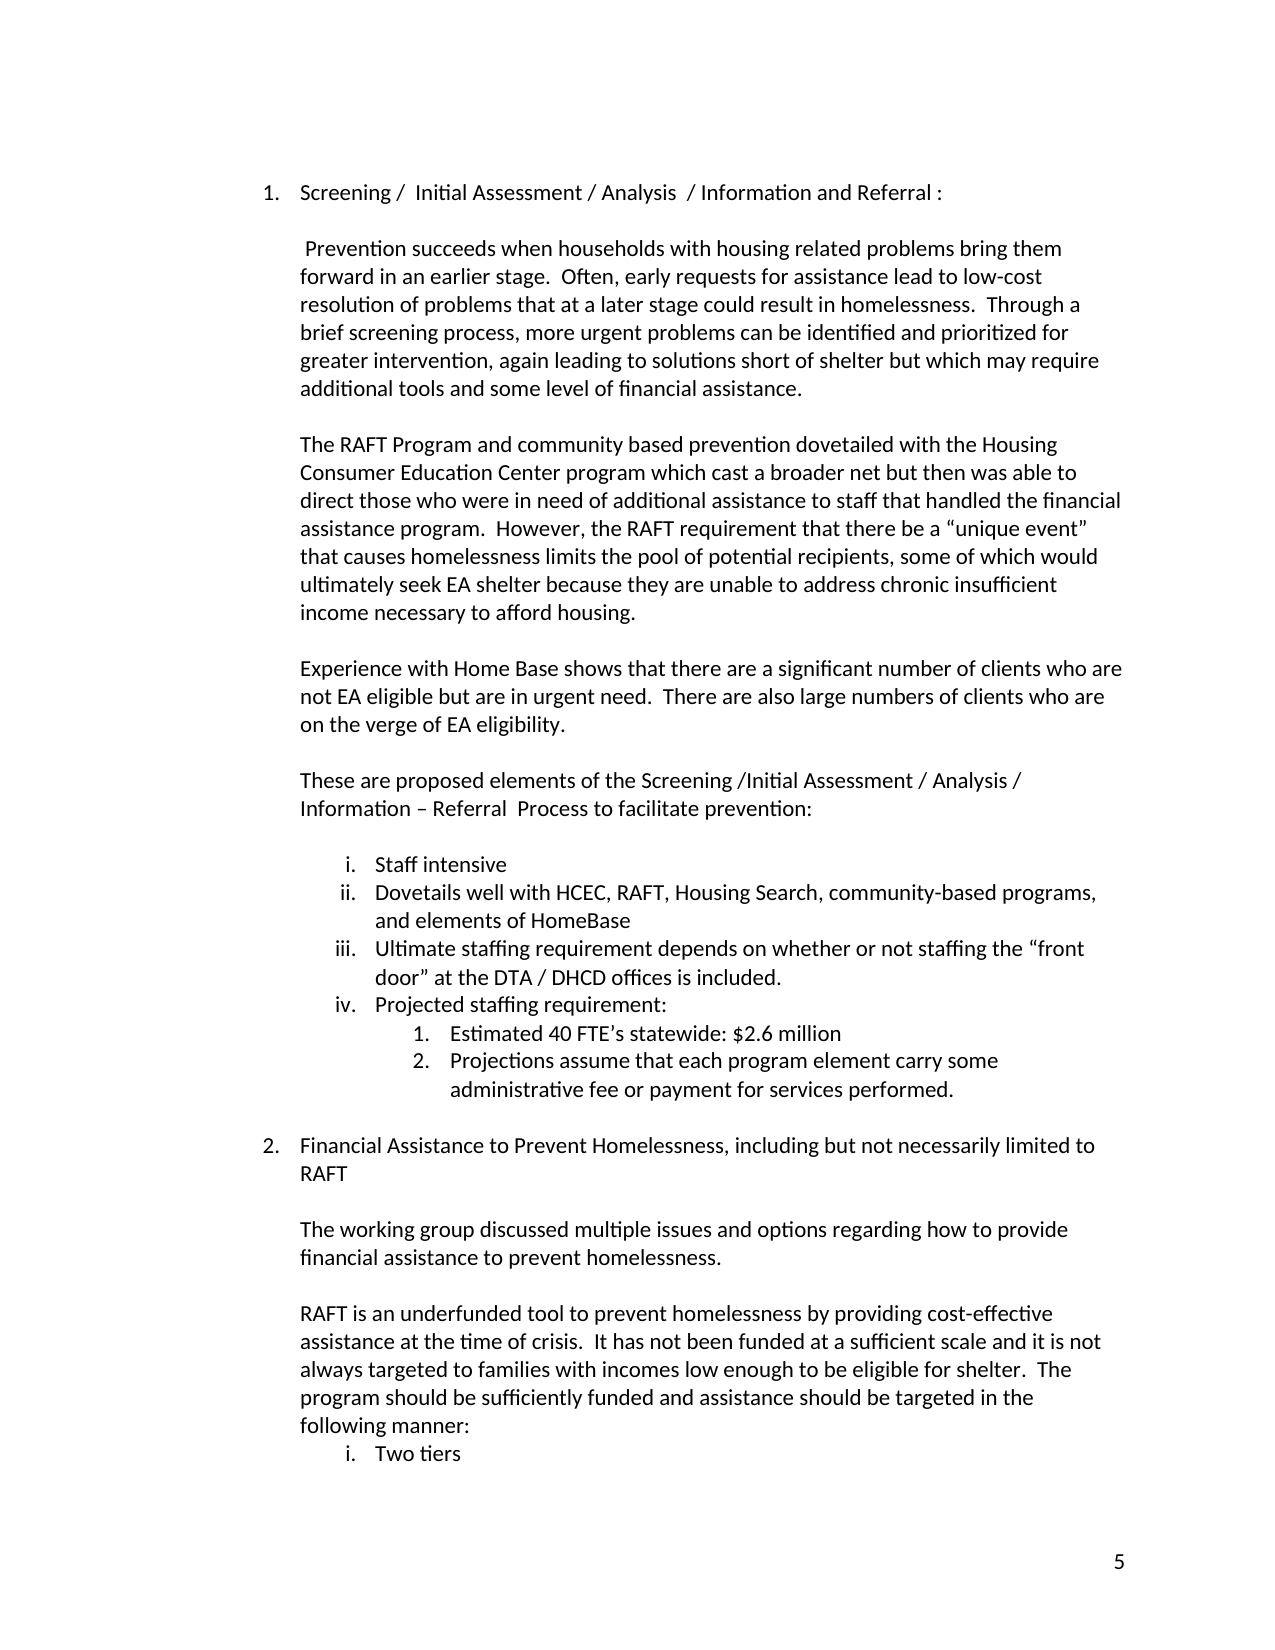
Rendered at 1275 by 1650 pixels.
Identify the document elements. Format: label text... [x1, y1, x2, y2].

text The working group discussed multiple issues and options regarding how to provide financial assistance to prevent homelessness. [300, 1215, 1125, 1271]
list Dovetails well with HCEC, RAFT, Housing Search, community-based programs, and elements of HomeBase [356, 878, 1125, 934]
text These are proposed elements of the Screening /Initial Assessment / Analysis / Information – Referral Process to facilitate prevention: [300, 766, 1125, 822]
text Prevention succeeds when households with housing related problems bring them forward in an earlier stage. Often, early requests for assistance lead to low-cost resolution of problems that at a later stage could result in homelessness. Through a brief screening process, more urgent problems can be identified and prioritized for greater intervention, again leading to solutions short of shelter but which may require additional tools and some level of financial assistance. [300, 234, 1125, 402]
list Projections assume that each program element carry some administrative fee or payment for services performed. [412, 1047, 1125, 1103]
list Staff intensive [356, 851, 1125, 878]
list Two tiers [356, 1439, 1125, 1467]
list Screening / Initial Assessment / Analysis / Information and Referral : [262, 178, 1125, 206]
list Ultimate staffing requirement depends on whether or not staffing the “front door” at the DTA / DHCD offices is included. [356, 934, 1125, 991]
list Financial Assistance to Prevent Homelessness, including but not necessarily limited to RAFT [262, 1131, 1125, 1187]
text The RAFT Program and community based prevention dovetailed with the Housing Consumer Education Center program which cast a broader net but then was able to direct those who were in need of additional assistance to staff that handled the financial assistance program. However, the RAFT requirement that there be a “unique event” that causes homelessness limits the pool of potential recipients, some of which would ultimately seek EA shelter because they are unable to address chronic insufficient income necessary to afford housing. [300, 430, 1125, 626]
list Estimated 40 FTE’s statewide: $2.6 million [412, 1019, 1125, 1047]
text RAFT is an underfunded tool to prevent homelessness by providing cost-effective assistance at the time of crisis. It has not been funded at a sufficient scale and it is not always targeted to families with incomes low enough to be eligible for shelter. The program should be sufficiently funded and assistance should be targeted in the following manner: [300, 1299, 1125, 1439]
text Experience with Home Base shows that there are a significant number of clients who are not EA eligible but are in urgent need. There are also large numbers of clients who are on the verge of EA eligibility. [300, 654, 1125, 738]
list Projected staffing requirement: [356, 991, 1125, 1019]
